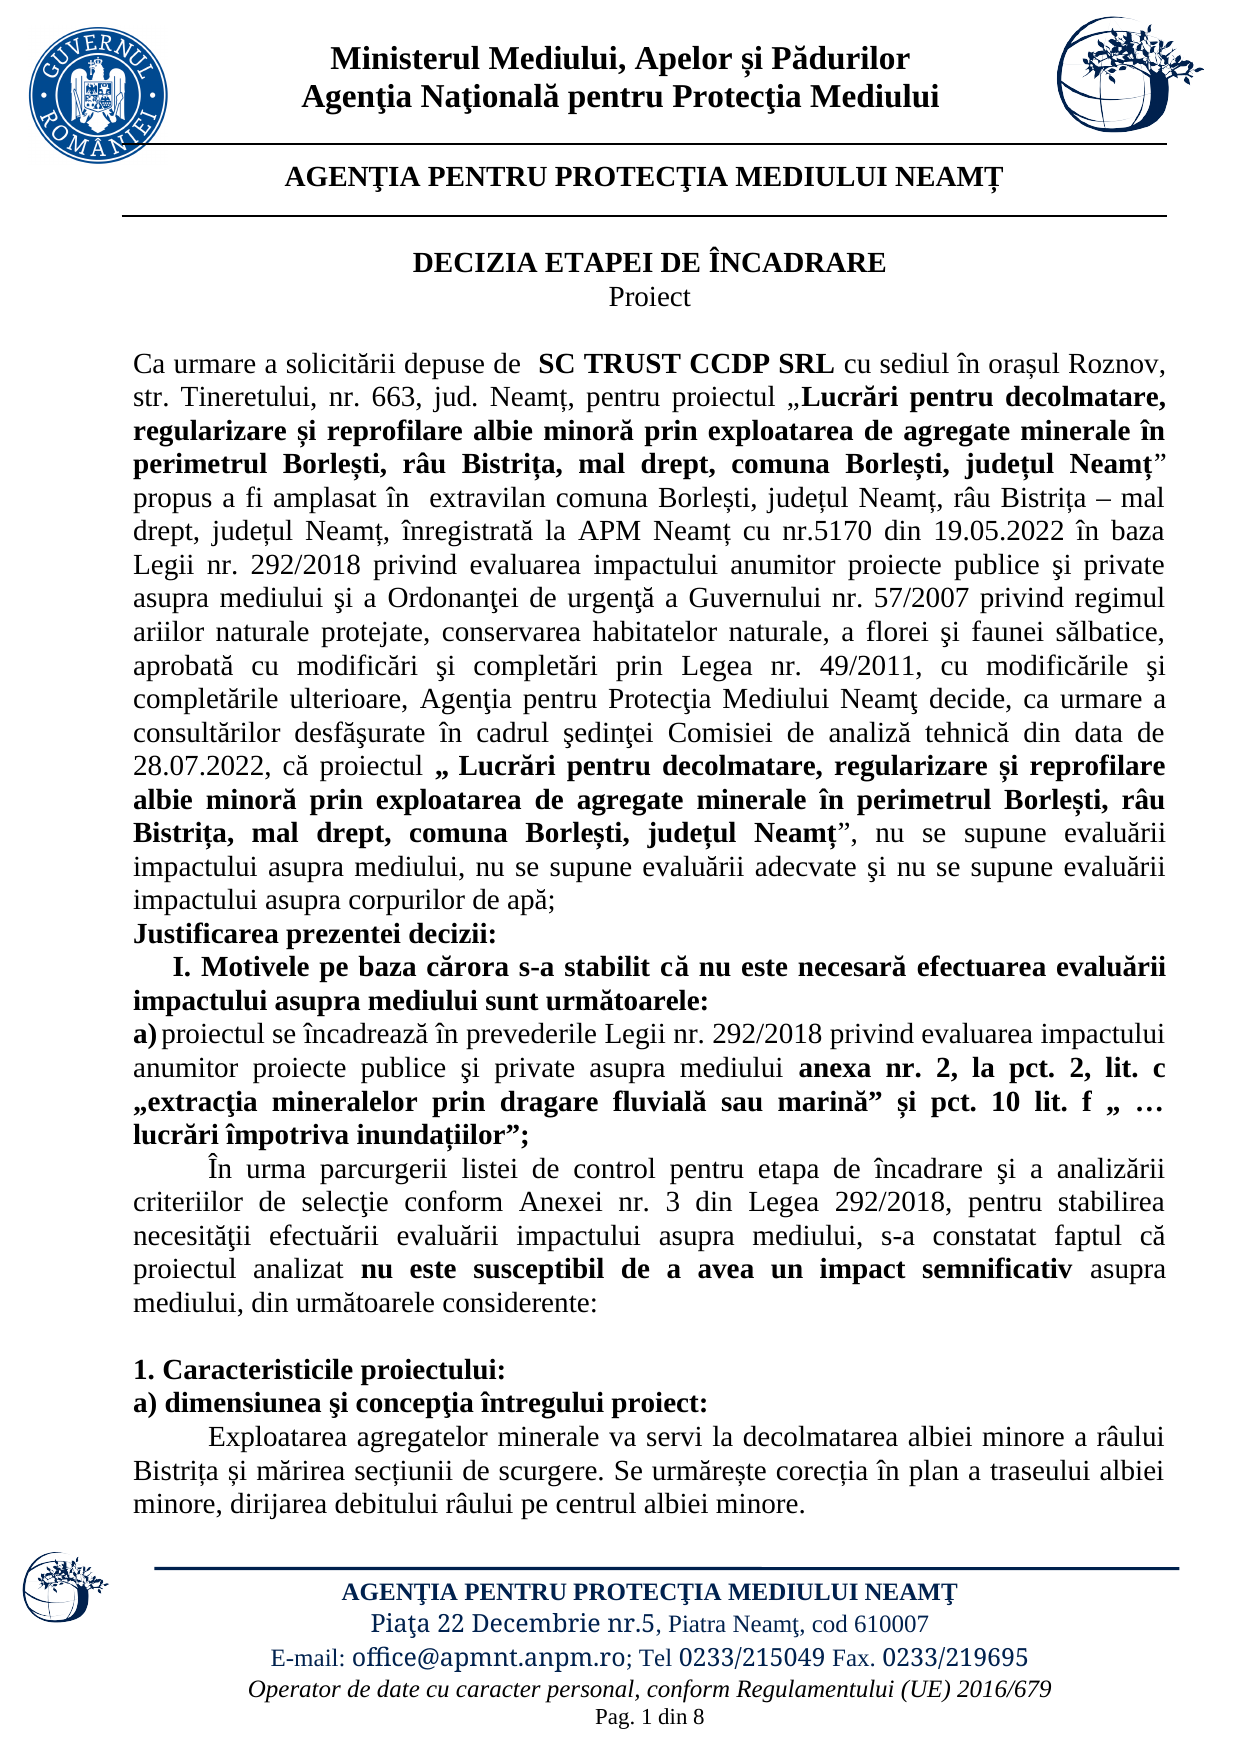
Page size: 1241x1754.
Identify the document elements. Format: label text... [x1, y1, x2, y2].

text I. Motivele pe baza cărora s-a stabilit că nu este necesară efectuarea evaluării impactului asupra mediului sunt următoarele: [133, 949, 1166, 1017]
list proiectul se încadrează în prevederile Legii nr. 292/2018 privind evaluarea impactului anumitor proiecte publice şi private asupra mediului anexa nr. 2, la pct. 2, lit. c „extracţia mineralelor prin dragare fluvială sau marină” și pct. 10 lit. f „ … lucrări împotriva inundațiilor”; [133, 1017, 1166, 1151]
picture [27, 25, 169, 165]
text Justificarea prezentei decizii: [133, 916, 1166, 949]
text Exploatarea agregatelor minerale va servi la decolmatarea albiei minore a râului Bistrița și mărirea secțiunii de scurgere. Se urmărește corecția în plan a traseului albiei minore, dirijarea debitului râului pe centrul albiei minore. [133, 1419, 1166, 1520]
text În urma parcurgerii listei de control pentru etapa de încadrare şi a analizării criteriilor de selecţie conform Anexei nr. 3 din Legea 292/2018, pentru stabilirea necesităţii efectuării evaluării impactului asupra mediului, s-a constatat faptul că proiectul analizat nu este susceptibil de a avea un impact semnificativ asupra mediului, din următoarele considerente: [133, 1151, 1166, 1318]
text 1. Caracteristicile proiectului: [133, 1352, 1166, 1386]
text a) dimensiunea şi concepţia întregului proiect: [133, 1386, 1166, 1419]
text Ca urmare a solicitării depuse de SC TRUST CCDP SRL cu sediul în orașul Roznov, str. Tineretului, nr. 663, jud. Neamț, pentru proiectul „Lucrări pentru decolmatare, regularizare și reprofilare albie minoră prin exploatarea de agregate minerale în perimetrul Borlești, râu Bistrița, mal drept, comuna Borlești, județul Neamț” propus a fi amplasat în extravilan comuna Borlești, județul Neamț, râu Bistrița – mal drept, județul Neamț, înregistrată la APM Neamț cu nr.5170 din 19.05.2022 în baza Legii nr. 292/2018 privind evaluarea impactului anumitor proiecte publice şi private asupra mediului şi a <LLNK 12007 57182 3?1 0 46>Ordonanţei de urgenţă a Guvernului nr. 57/2007 privind regimul ariilor naturale protejate, conservarea habitatelor naturale, a florei şi faunei sălbatice, aprobată cu modificări şi completări prin <LLNK 12011 49 10 201 0 17>Legea nr. 49/2011, cu modificările şi completările ulterioare, Agenţia pentru Protecţia Mediului Neamţ decide, ca urmare a consultărilor desfăşurate în cadrul şedinţei Comisiei de analiză tehnică din data de 28.07.2022, că proiectul „ Lucrări pentru decolmatare, regularizare și reprofilare albie minoră prin exploatarea de agregate minerale în perimetrul Borlești, râu Bistrița, mal drept, comuna Borlești, județul Neamț”, nu se supune evaluării impactului asupra mediului, nu se supune evaluării adecvate şi nu se supune evaluării impactului asupra corpurilor de apă; [133, 346, 1166, 916]
text Proiect [133, 279, 1166, 312]
text DECIZIA ETAPEI DE ÎNCADRARE [133, 245, 1166, 279]
